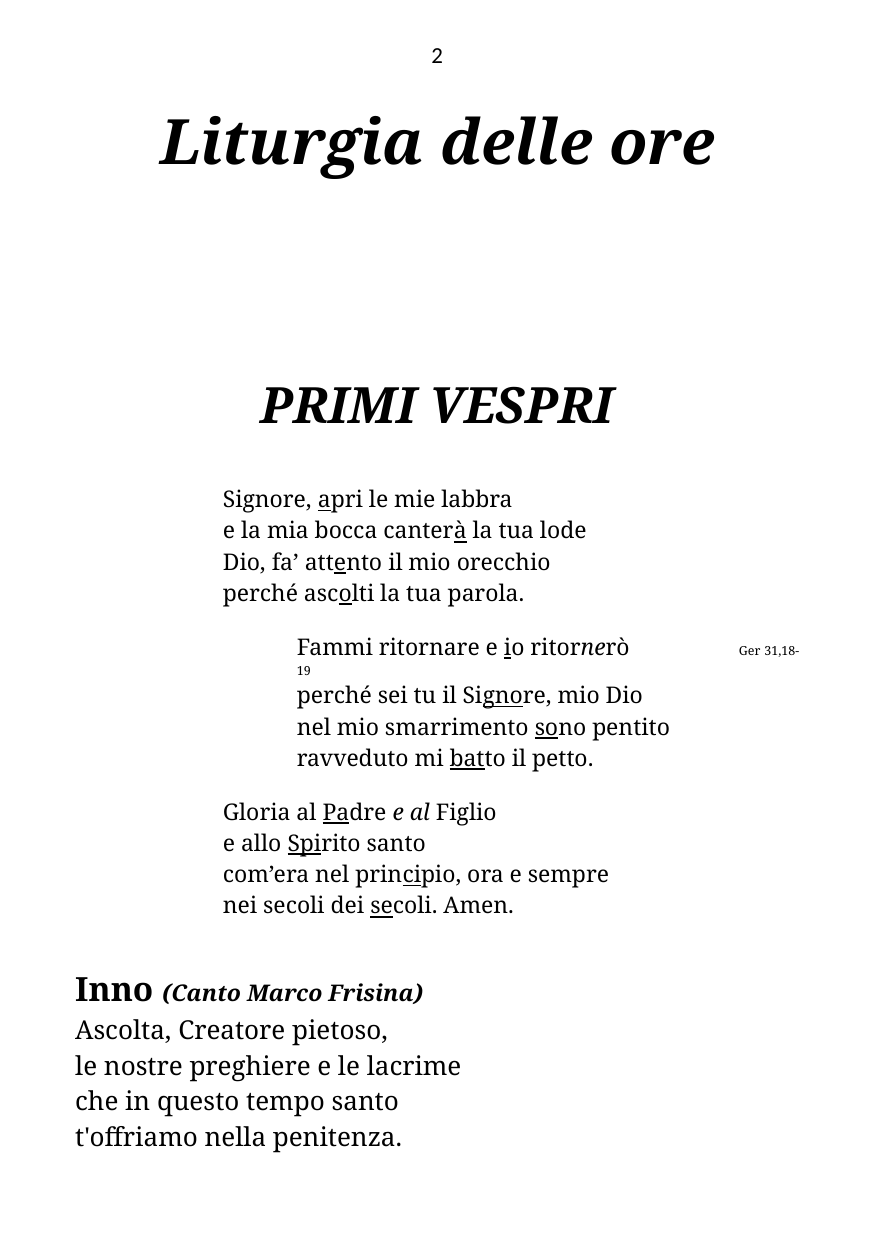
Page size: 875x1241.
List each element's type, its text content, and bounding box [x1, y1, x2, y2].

text Signore, apri le mie labbra [223, 483, 799, 514]
text nel mio smarrimento sono pentito [297, 711, 799, 742]
text ravveduto mi batto il petto. [297, 742, 799, 773]
text perché ascolti la tua parola. [223, 577, 799, 608]
text Fammi ritornare e io ritornerò Ger 31,18-19 [297, 631, 799, 679]
text perché sei tu il Signore, mio Dio [297, 679, 799, 711]
text nei secoli dei secoli. Amen. [223, 889, 799, 921]
text Inno (Canto Marco Frisina) [75, 966, 799, 1012]
text com’era nel principio, ora e sempre [223, 858, 799, 889]
text PRIMI VESPRI [75, 370, 799, 438]
text Ascolta, Creatore pietoso, le nostre preghiere e le lacrime che in questo tempo santo t'offriamo nella penitenza. [75, 1012, 799, 1154]
text Dio, fa’ attento il mio orecchio [223, 546, 799, 577]
text e allo Spirito santo [223, 827, 799, 858]
text e la mia bocca canterà la tua lode [223, 514, 799, 546]
text Gloria al Padre e al Figlio [223, 796, 799, 827]
text Liturgia delle ore [75, 97, 799, 182]
